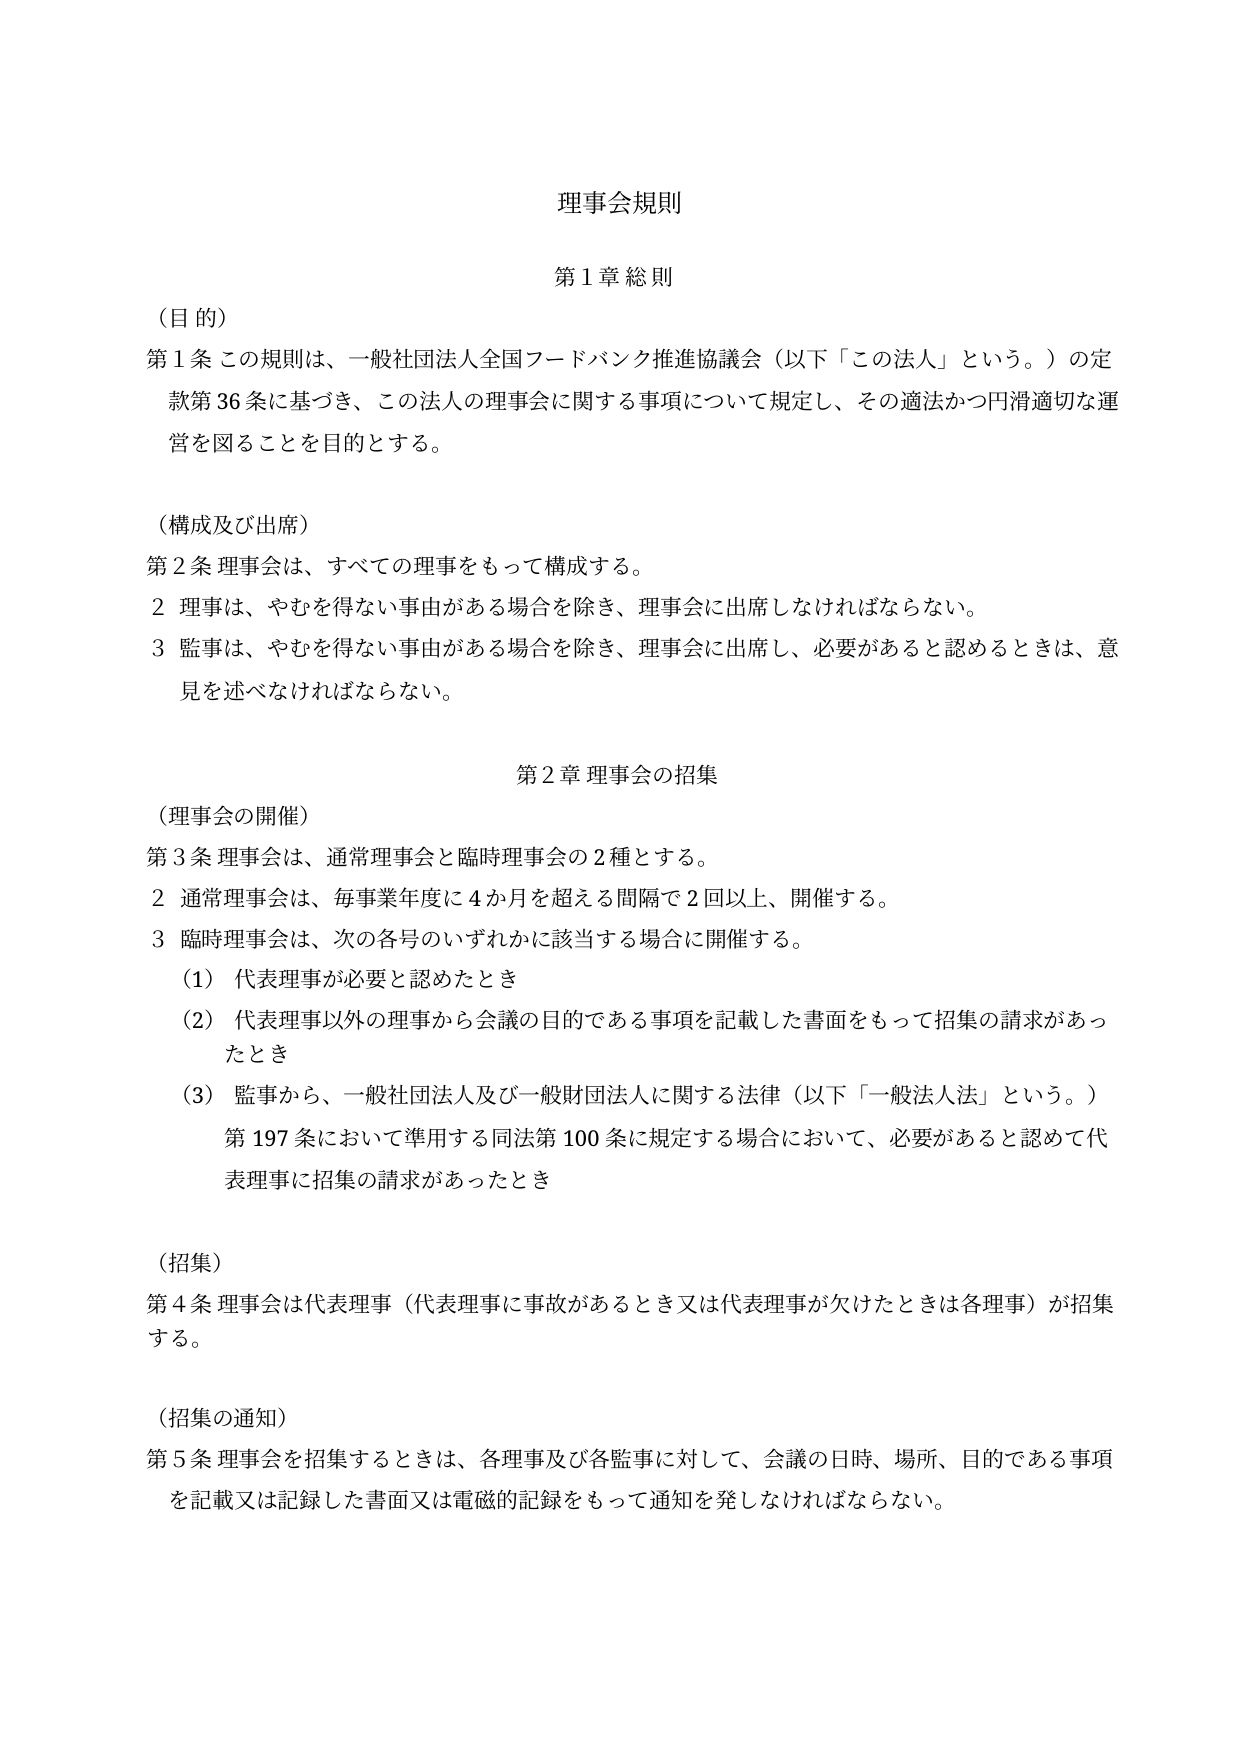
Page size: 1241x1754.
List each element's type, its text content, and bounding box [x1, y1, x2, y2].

list 理事は、やむを得ない事由がある場合を除き、理事会に出席しなければならない。 [147, 590, 1126, 621]
text 理事会規則 [557, 184, 1230, 220]
text 第５条 理事会を招集するときは、各理事及び各監事に対して、会議の日時、場所、目的である事項を記載又は記録した書面又は電磁的記録をもって通知を発しなければならない。 [146, 1442, 1126, 1515]
list 監事から、一般社団法人及び一般財団法人に関する法律（以下「一般法人法」という。）第 197 条において準用する同法第 100 条に規定する場合において、必要があると認めて代表理事に招集の請求があったとき [170, 1078, 1126, 1195]
list 代表理事が必要と認めたとき [170, 963, 1126, 994]
text （目 的） [146, 301, 1126, 333]
list 通常理事会は、毎事業年度に4か月を超える間隔で2回以上、開催する。 [147, 881, 1126, 912]
text 第３条 理事会は、通常理事会と臨時理事会の2種とする。 [146, 840, 1126, 871]
text 第１章 総 則 [554, 260, 1126, 292]
text 第２章 理事会の招集 [516, 758, 1126, 790]
list 代表理事以外の理事から会議の目的である事項を記載した書面をもって招集の請求があったとき [170, 1003, 1126, 1069]
text （招集の通知） [146, 1401, 1126, 1433]
text （招集） [146, 1247, 1126, 1278]
text （理事会の開催） [146, 799, 1126, 831]
text 第１条 この規則は、一般社団法人全国フードバンク推進協議会（以下「この法人」という。）の定款第36条に基づき、この法人の理事会に関する事項について規定し、その適法かつ円滑適切な運営を図ることを目的とする。 [146, 342, 1126, 457]
text 第４条 理事会は代表理事（代表理事に事故があるとき又は代表理事が欠けたときは各理事）が招集する。 [146, 1287, 1126, 1353]
text （構成及び出席） [146, 508, 1126, 539]
list 臨時理事会は、次の各号のいずれかに該当する場合に開催する。 [147, 922, 1126, 953]
list 監事は、やむを得ない事由がある場合を除き、理事会に出席し、必要があると認めるときは、意見を述べなければならない。 [147, 631, 1126, 706]
text 第２条 理事会は、すべての理事をもって構成する。 [146, 549, 1126, 580]
